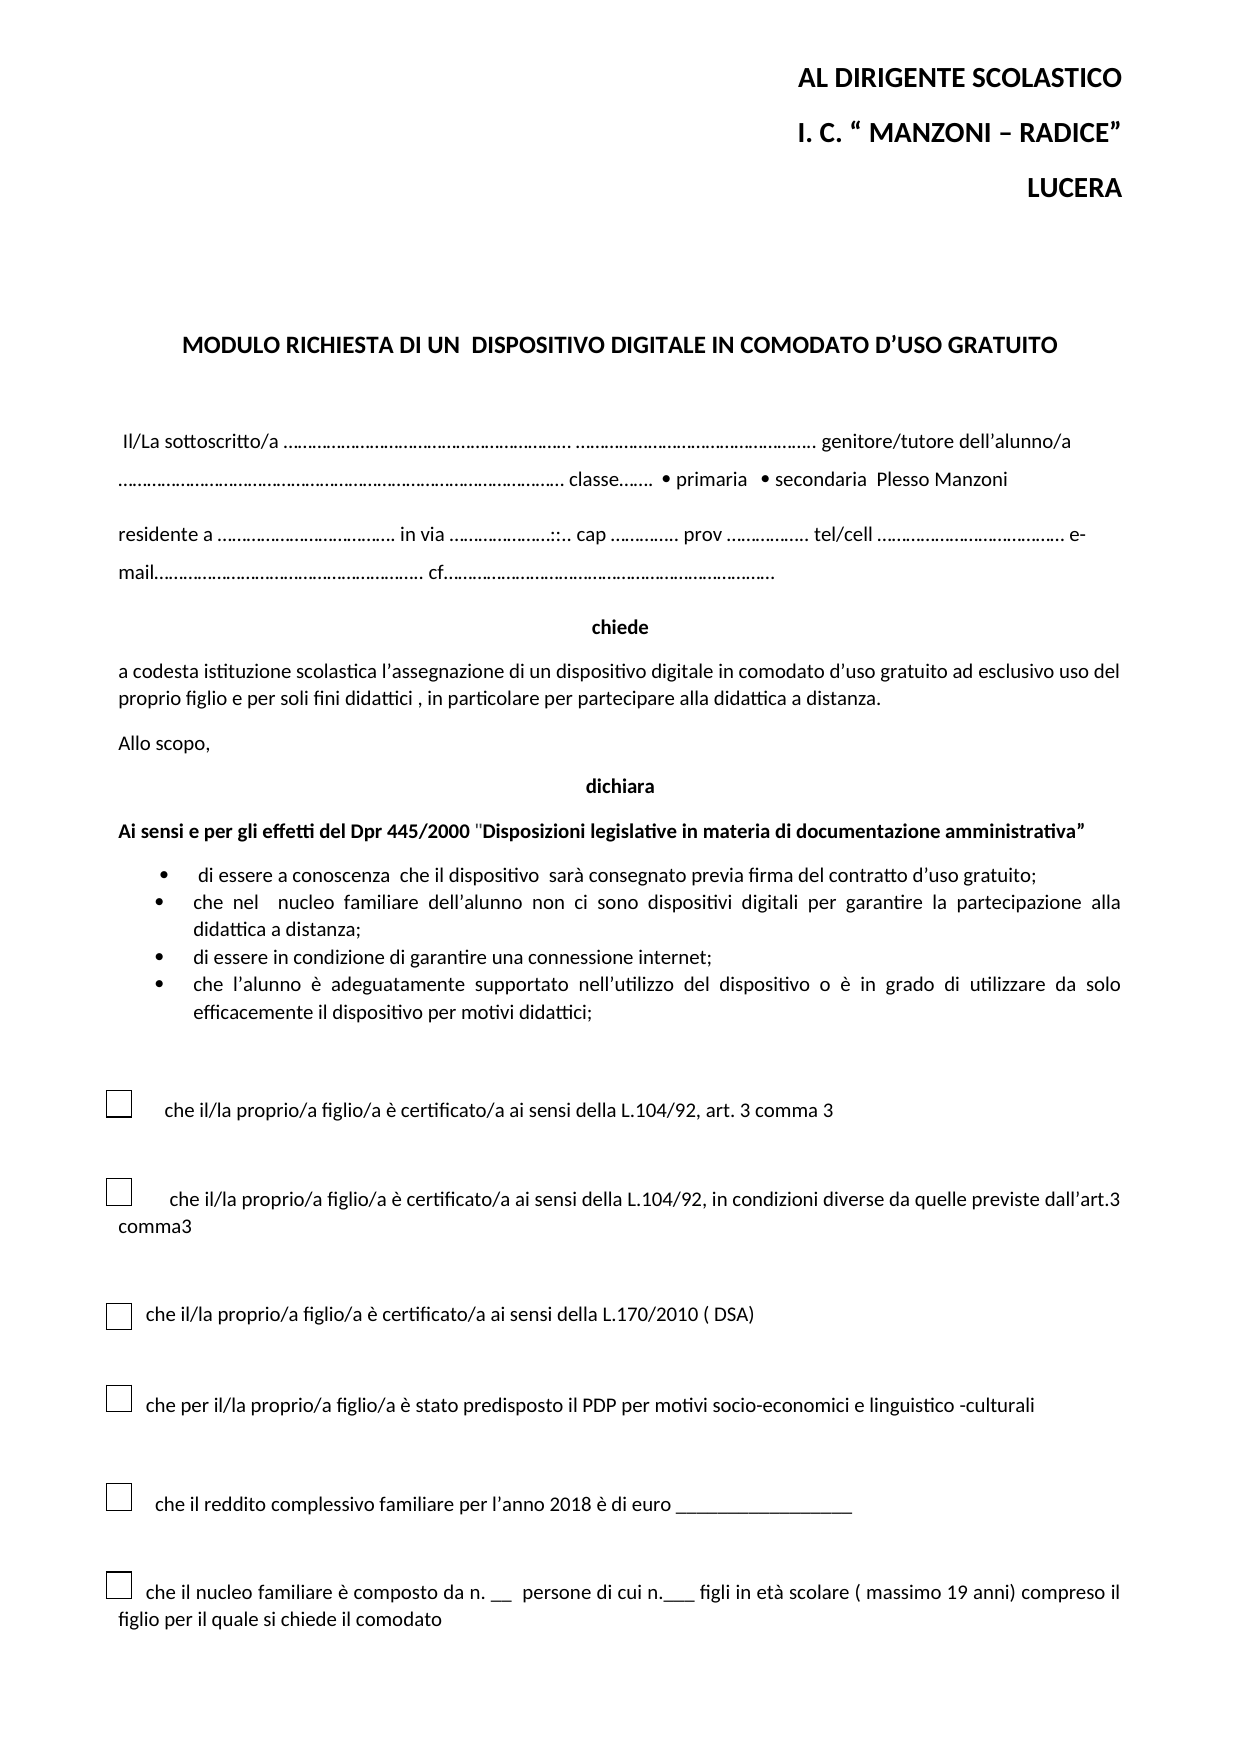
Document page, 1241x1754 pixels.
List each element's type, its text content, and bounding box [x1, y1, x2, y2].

list che nel nucleo familiare dell’alunno non ci sono dispositivi digitali per garantire la partecipazione alla didattica a distanza; [156, 889, 1122, 942]
text I. C. “ MANZONI – RADICE” [118, 114, 1122, 150]
list che per il/la proprio/a figlio/a è stato predisposto il PDP per motivi socio-economici e linguistico -culturali [118, 1392, 1122, 1418]
text che il reddito complessivo familiare per l’anno 2018 è di euro _________________ [118, 1491, 1122, 1517]
text che il/la proprio/a figlio/a è certificato/a ai sensi della L.104/92, in condizioni diverse da quelle previste dall’art.3 comma3 [118, 1186, 1122, 1239]
text MODULO RICHIESTA DI UN DISPOSITIVO DIGITALE IN COMODATO D’USO GRATUITO [118, 329, 1122, 360]
text che il/la proprio/a figlio/a è certificato/a ai sensi della L.104/92, art. 3 comma 3 [118, 1098, 1122, 1123]
text Il/La sottoscritto/a …………………………………………………… ………………………………………….. genitore/tutore dell’alunno/a ………………………………………………………………………………… classe……. primaria secondaria Plesso Manzoni [118, 428, 1122, 492]
text Ai sensi e per gli effetti del Dpr 445/2000 "Disposizioni legislative in materia di documentazione amministrativa” [118, 818, 1122, 843]
table_header [107, 1091, 131, 1116]
list che l’alunno è adeguatamente supportato nell’utilizzo del dispositivo o è in grado di utilizzare da solo efficacemente il dispositivo per motivi didattici; [156, 971, 1122, 1024]
text a codesta istituzione scolastica l’assegnazione di un dispositivo digitale in comodato d’uso gratuito ad esclusivo uso del proprio figlio e per soli fini didattici , in particolare per partecipare alla didattica a distanza. [118, 658, 1122, 711]
text LUCERA [118, 169, 1122, 205]
text che il/la proprio/a figlio/a è certificato/a ai sensi della L.170/2010 ( DSA) [118, 1301, 1122, 1327]
table_header [107, 1484, 131, 1510]
table_header [107, 1304, 131, 1329]
text chiede [118, 614, 1122, 639]
text dichiara [118, 774, 1122, 799]
text AL DIRIGENTE SCOLASTICO [118, 59, 1122, 95]
list di essere a conoscenza che il dispositivo sarà consegnato previa firma del contratto d’uso gratuito; [160, 862, 1122, 887]
list di essere in condizione di garantire una connessione internet; [156, 944, 1122, 969]
table_header [107, 1573, 131, 1598]
text Allo scopo, [118, 730, 1122, 755]
table_header [107, 1386, 131, 1411]
table_header [107, 1179, 131, 1204]
text che il nucleo familiare è composto da n. __ persone di cui n.___ figli in età scolare ( massimo 19 anni) compreso il figlio per il quale si chiede il comodato [118, 1579, 1122, 1632]
text residente a ………………………………. in via …………………::.. cap ………….. prov …………….. tel/cell ………………………………… e-mail……………………………………………….. cf…………………………………………………………… [118, 521, 1122, 585]
